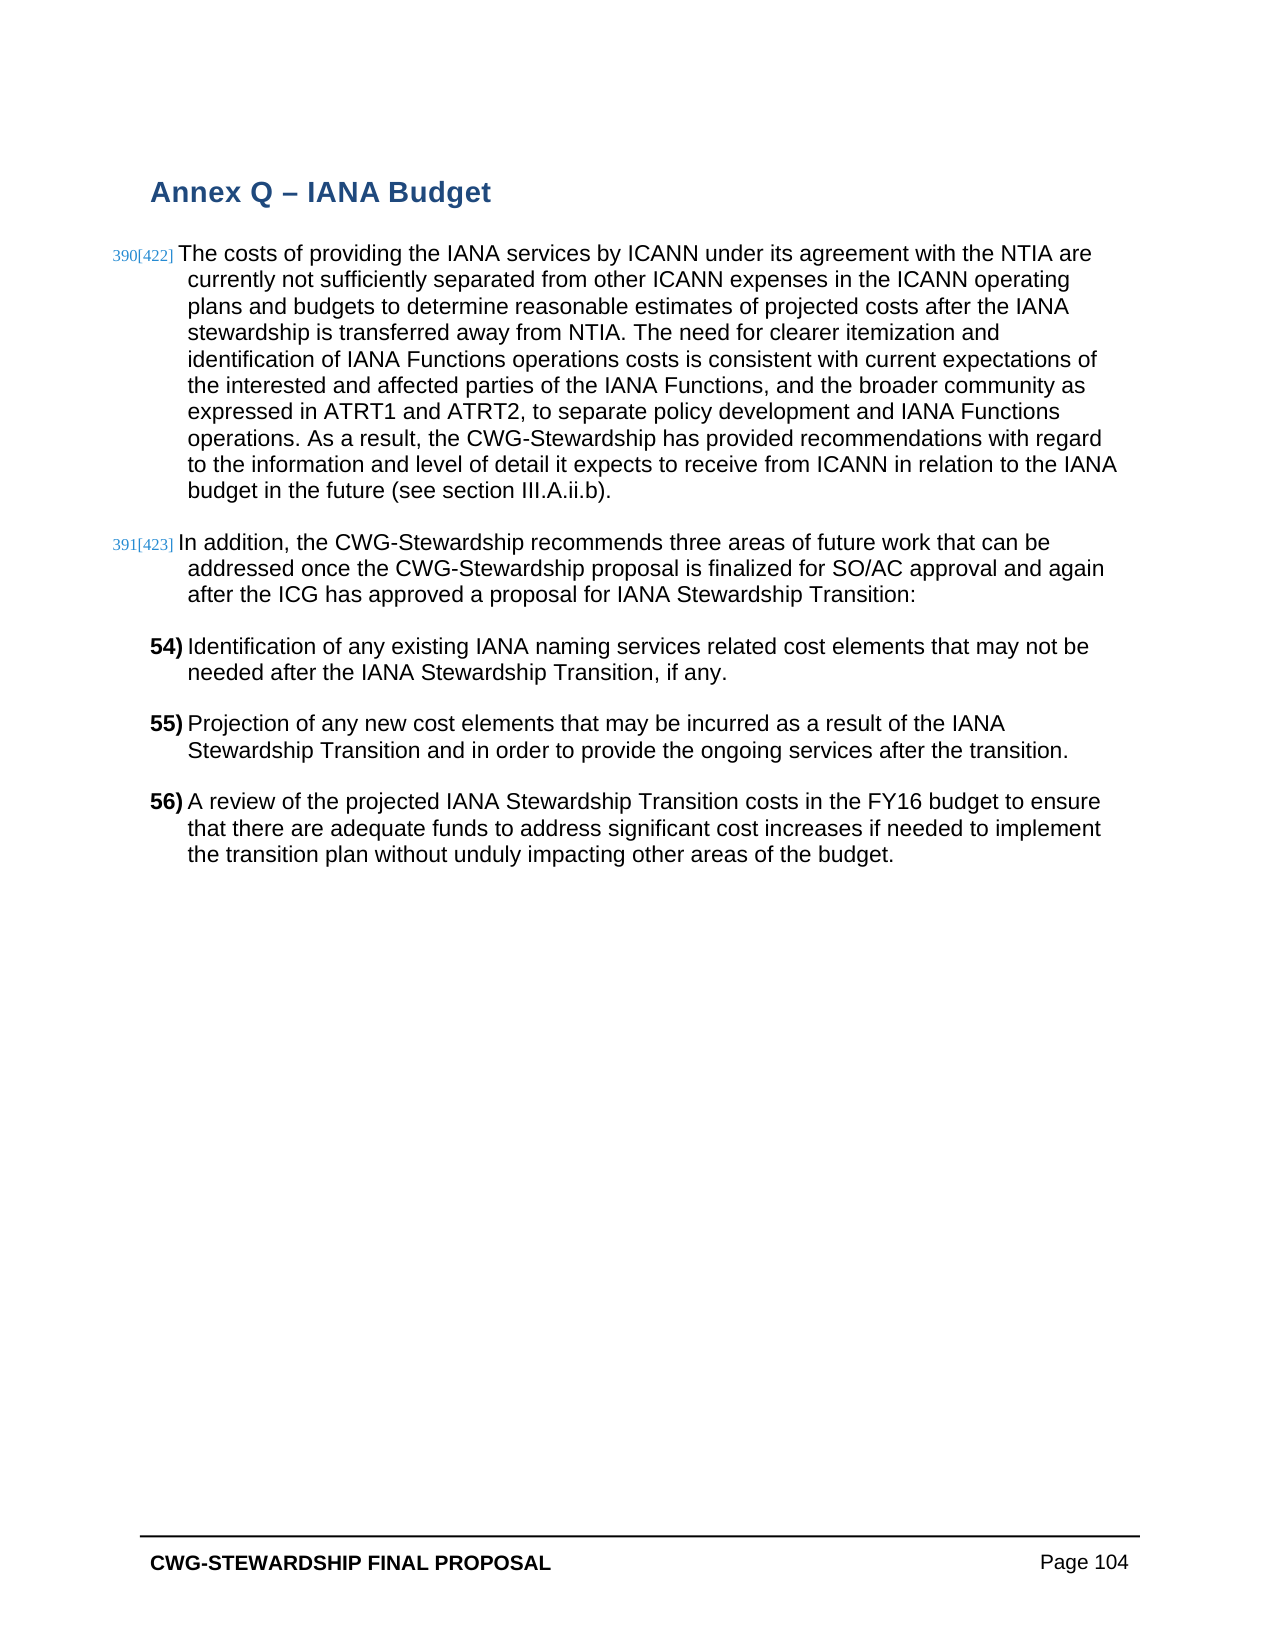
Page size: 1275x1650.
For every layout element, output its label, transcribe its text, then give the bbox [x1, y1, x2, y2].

list Projection of any new cost elements that may be incurred as a result of the IANA Stewardship Transition and in order to provide the ongoing services after the transition. [150, 710, 1123, 763]
list A review of the projected IANA Stewardship Transition costs in the FY16 budget to ensure that there are adequate funds to address significant cost increases if needed to implement the transition plan without unduly impacting other areas of the budget. [150, 788, 1123, 867]
text The costs of providing the IANA services by ICANN under its agreement with the NTIA are currently not sufficiently separated from other ICANN expenses in the ICANN operating plans and budgets to determine reasonable estimates of projected costs after the IANA stewardship is transferred away from NTIA. The need for clearer itemization and identification of IANA Functions operations costs is consistent with current expectations of the interested and affected parties of the IANA Functions, and the broader community as expressed in ATRT1 and ATRT2, to separate policy development and IANA Functions operations. As a result, the CWG-Stewardship has provided recommendations with regard to the information and level of detail it expects to receive from ICANN in relation to the IANA budget in the future (see section III.A.ii.b). [112, 240, 1123, 504]
list Identification of any existing IANA naming services related cost elements that may not be needed after the IANA Stewardship Transition, if any. [150, 633, 1123, 685]
title Annex Q – IANA Budget [150, 175, 1123, 209]
text In addition, the CWG-Stewardship recommends three areas of future work that can be addressed once the CWG-Stewardship proposal is finalized for SO/AC approval and again after the ICG has approved a proposal for IANA Stewardship Transition: [112, 529, 1123, 608]
